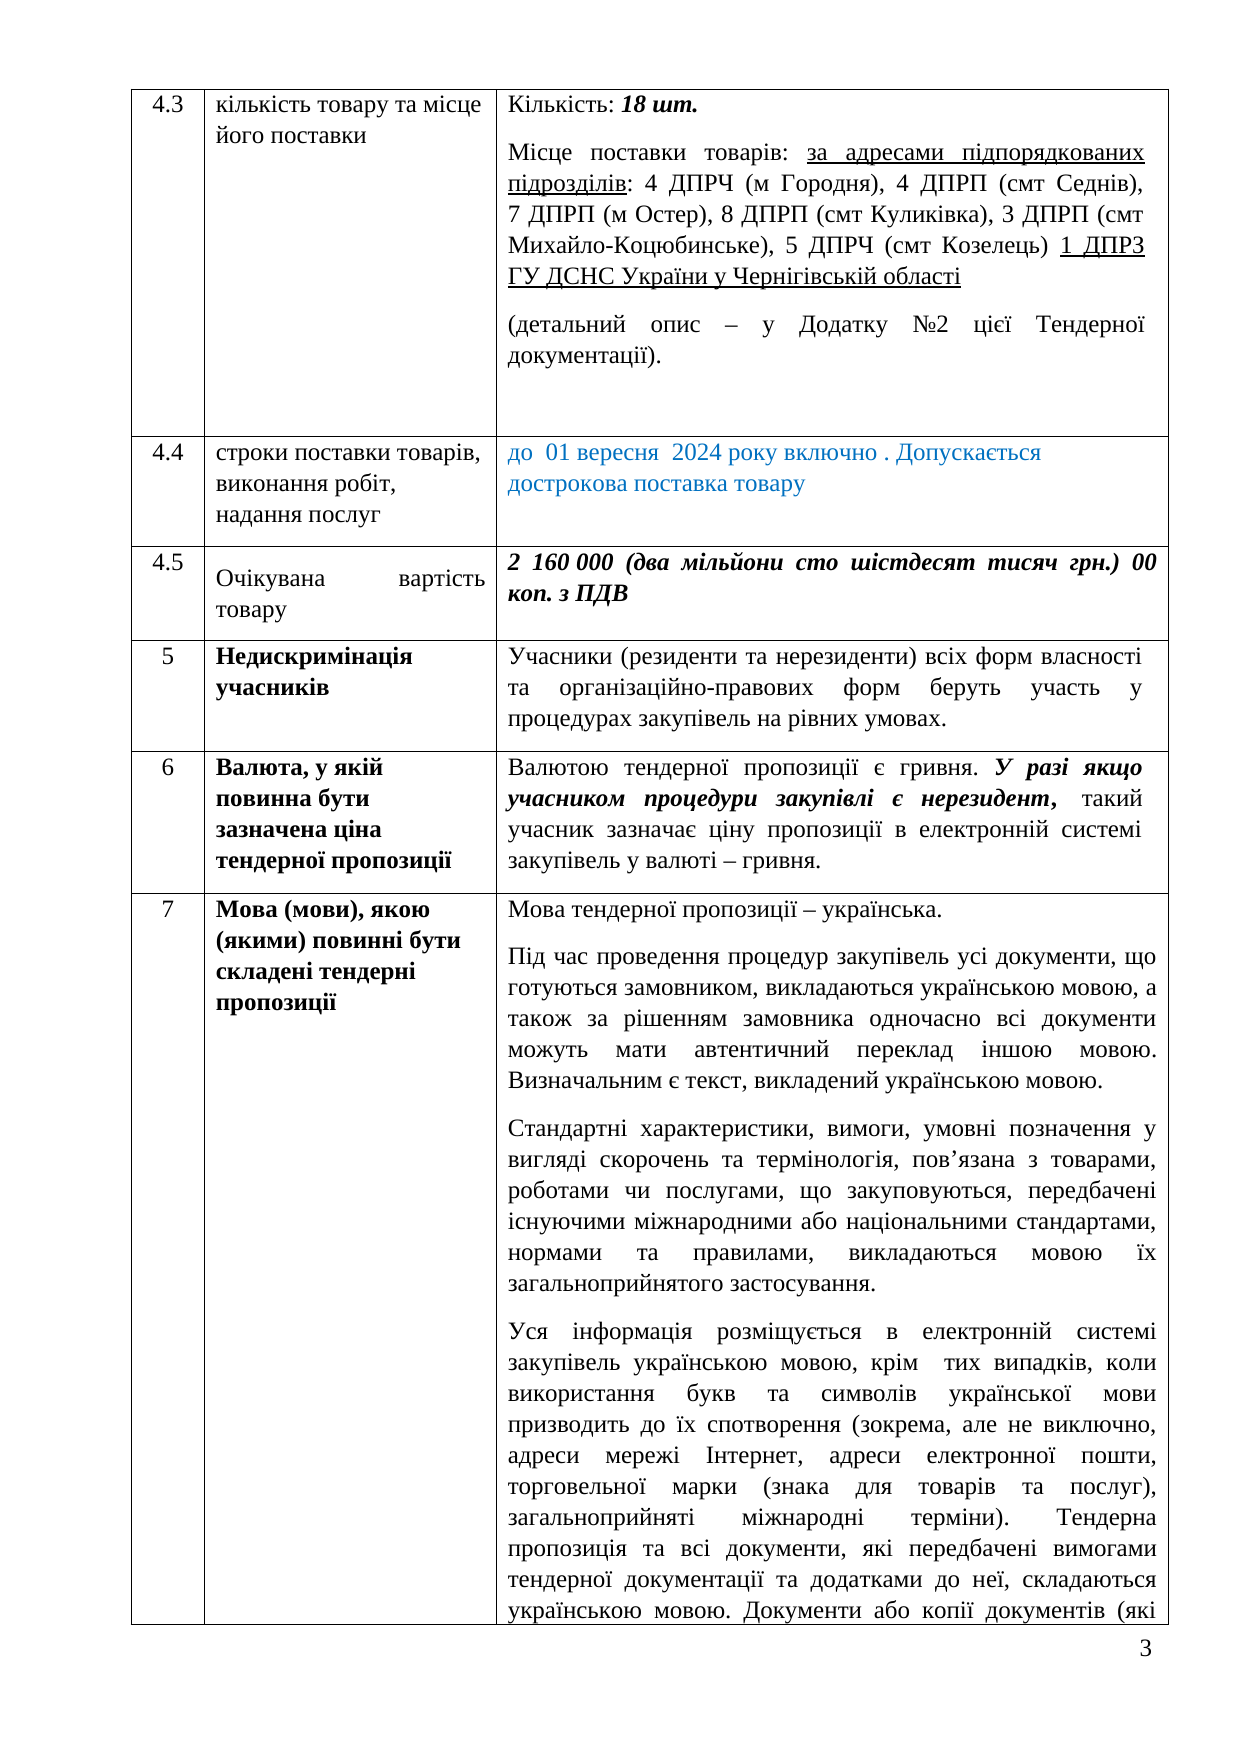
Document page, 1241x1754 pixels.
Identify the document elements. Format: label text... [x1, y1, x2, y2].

table_cell Валютою тендерної пропозиції є гривня. У разі якщо учасником процедури закупівлі є нерезидент, такий учасник зазначає ціну пропозиції в електронній системі закупівель у валюті – гривня. [497, 752, 1168, 893]
table_cell кількість товару та місце його поставки [205, 90, 496, 436]
table_cell строки поставки товарів, виконання робіт, надання послуг [205, 437, 496, 546]
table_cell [205, 894, 496, 1624]
table_cell 4.3 [132, 90, 204, 436]
table_cell 7 [132, 894, 204, 1624]
table_cell Очікувана вартість товару [205, 547, 496, 640]
table_cell Кількість: 18 шт. Місце поставки товарів: за адресами підпорядкованих підрозділів: 4 ДПРЧ (м Городня), 4 ДПРП (смт Седнів), 7 ДПРП (м Остер), 8 ДПРП (смт Куликівка), 3 ДПРП (смт Михайло-Коцюбинське), 5 ДПРЧ (смт Козелець) 1 ДПРЗ ГУ ДСНС України у Чернігівській області (детальний опис – у Додатку №2 цієї Тендерної документації). [497, 90, 1168, 436]
table_cell Недискримінація учасників [205, 641, 496, 751]
table_cell Валюта, у якій повинна бути зазначена ціна тендерної пропозиції [205, 752, 496, 893]
table_cell до 01 вересня 2024 року включно . Допускається дострокова поставка товару [497, 437, 1168, 546]
table_cell 6 [132, 752, 204, 893]
table_cell 5 [132, 641, 204, 751]
table_cell Учасники (резиденти та нерезиденти) всіх форм власності та організаційно-правових форм беруть участь у процедурах закупівель на рівних умовах. [497, 641, 1168, 751]
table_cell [497, 894, 1168, 1624]
table_cell 4.4 [132, 437, 204, 546]
table_cell 2 160 000 (два мільйони сто шістдесят тисяч грн.) 00 коп. з ПДВ [497, 547, 1168, 640]
table_cell 4.5 [132, 547, 204, 640]
